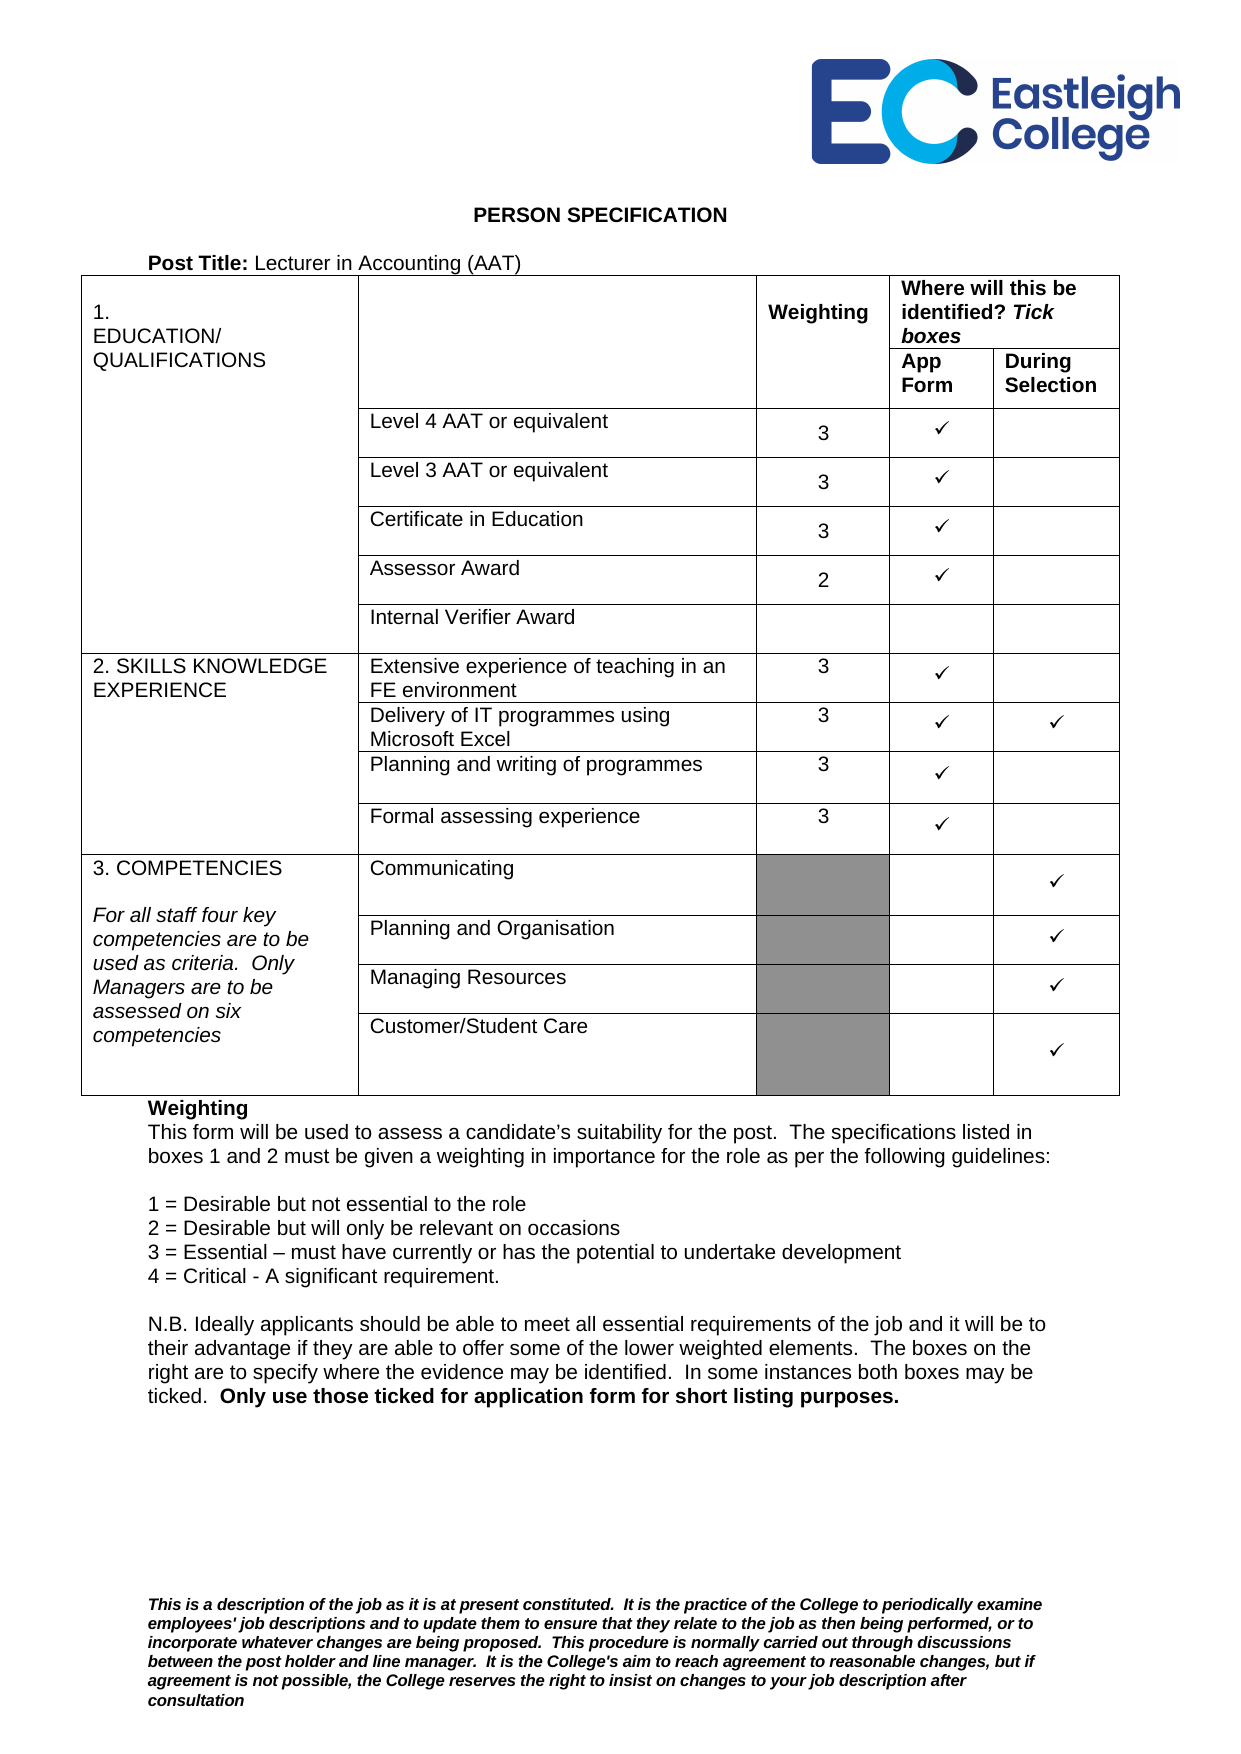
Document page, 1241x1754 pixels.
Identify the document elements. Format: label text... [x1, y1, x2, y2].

table_cell Communicating [359, 855, 756, 915]
table_cell Extensive experience of teaching in an FE environment [359, 654, 756, 702]
table_header Where will this be identified? Tick boxes [890, 276, 1119, 348]
table_cell [994, 654, 1119, 702]
table_cell [994, 409, 1119, 457]
table_cell 3 [757, 703, 889, 751]
table_header [359, 276, 756, 408]
table_cell [757, 1014, 889, 1095]
table_cell 3 [757, 409, 889, 457]
table_cell [890, 654, 993, 702]
table_cell [890, 458, 993, 506]
table_cell [890, 916, 993, 964]
table_cell App Form [890, 349, 993, 408]
table_header Weighting [757, 276, 889, 408]
table_cell [994, 855, 1119, 915]
table_cell [890, 752, 993, 802]
table_cell [994, 605, 1119, 653]
table_cell Planning and Organisation [359, 916, 756, 964]
table_cell [994, 556, 1119, 604]
picture [811, 59, 923, 164]
table_cell 3 [757, 804, 889, 854]
text 3 = Essential – must have currently or has the potential to undertake development [148, 1240, 1053, 1264]
table_cell [757, 855, 889, 915]
table_cell During Selection [994, 349, 1119, 408]
table_cell 3 [757, 507, 889, 555]
table_cell [890, 409, 993, 457]
table_cell Assessor Award [359, 556, 756, 604]
table_cell [994, 1014, 1119, 1095]
table_cell Certificate in Education [359, 507, 756, 555]
table_cell Formal assessing experience [359, 804, 756, 854]
table_cell [994, 752, 1119, 802]
table_cell [890, 965, 993, 1013]
table_cell [890, 703, 993, 751]
table_cell [994, 703, 1119, 751]
table_cell [890, 804, 993, 854]
table_cell [757, 605, 889, 653]
table_cell Level 4 AAT or equivalent [359, 409, 756, 457]
table_cell 2 [757, 556, 889, 604]
text N.B. Ideally applicants should be able to meet all essential requirements of the job and it will be to their advantage if they are able to offer some of the lower weighted elements. The boxes on the right are to specify where the evidence may be identified. In some instances both boxes may be ticked. Only use those ticked for application form for short listing purposes. [148, 1312, 1053, 1407]
table_cell [994, 507, 1119, 555]
text This form will be used to assess a candidate’s suitability for the post. The specifications listed in boxes 1 and 2 must be given a weighting in importance for the role as per the following guidelines: [148, 1120, 1053, 1168]
table_cell [890, 855, 993, 915]
text PERSON SPECIFICATION [148, 203, 1053, 227]
table_cell Customer/Student Care [359, 1014, 756, 1095]
table_header 1. EDUCATION/ QUALIFICATIONS [82, 276, 358, 653]
table_cell [757, 965, 889, 1013]
text Weighting [148, 1096, 1053, 1120]
table_cell 3 [757, 654, 889, 702]
text Post Title: Lecturer in Accounting (AAT) [148, 251, 1053, 275]
table_cell 3 [757, 458, 889, 506]
table_cell [890, 1014, 993, 1095]
table_cell [757, 916, 889, 964]
table_cell Internal Verifier Award [359, 605, 756, 653]
table_cell 3. COMPETENCIES For all staff four key competencies are to be used as criteria. Only Managers are to be assessed on six competencies [82, 855, 358, 1095]
text 2 = Desirable but will only be relevant on occasions [148, 1216, 1053, 1240]
table_cell [994, 965, 1119, 1013]
table_cell 3 [757, 752, 889, 802]
picture [902, 59, 1180, 164]
table_cell Level 3 AAT or equivalent [359, 458, 756, 506]
table_cell [994, 804, 1119, 854]
table_cell 2. SKILLS KNOWLEDGE EXPERIENCE [82, 654, 358, 854]
text 4 = Critical - A significant requirement. [148, 1264, 1053, 1288]
table_cell Planning and writing of programmes [359, 752, 756, 802]
table_cell [994, 458, 1119, 506]
text 1 = Desirable but not essential to the role [148, 1192, 1053, 1216]
table_cell Delivery of IT programmes using Microsoft Excel [359, 703, 756, 751]
table_cell [994, 916, 1119, 964]
table_cell [890, 556, 993, 604]
table_cell [890, 507, 993, 555]
table_cell [890, 605, 993, 653]
table_cell Managing Resources [359, 965, 756, 1013]
